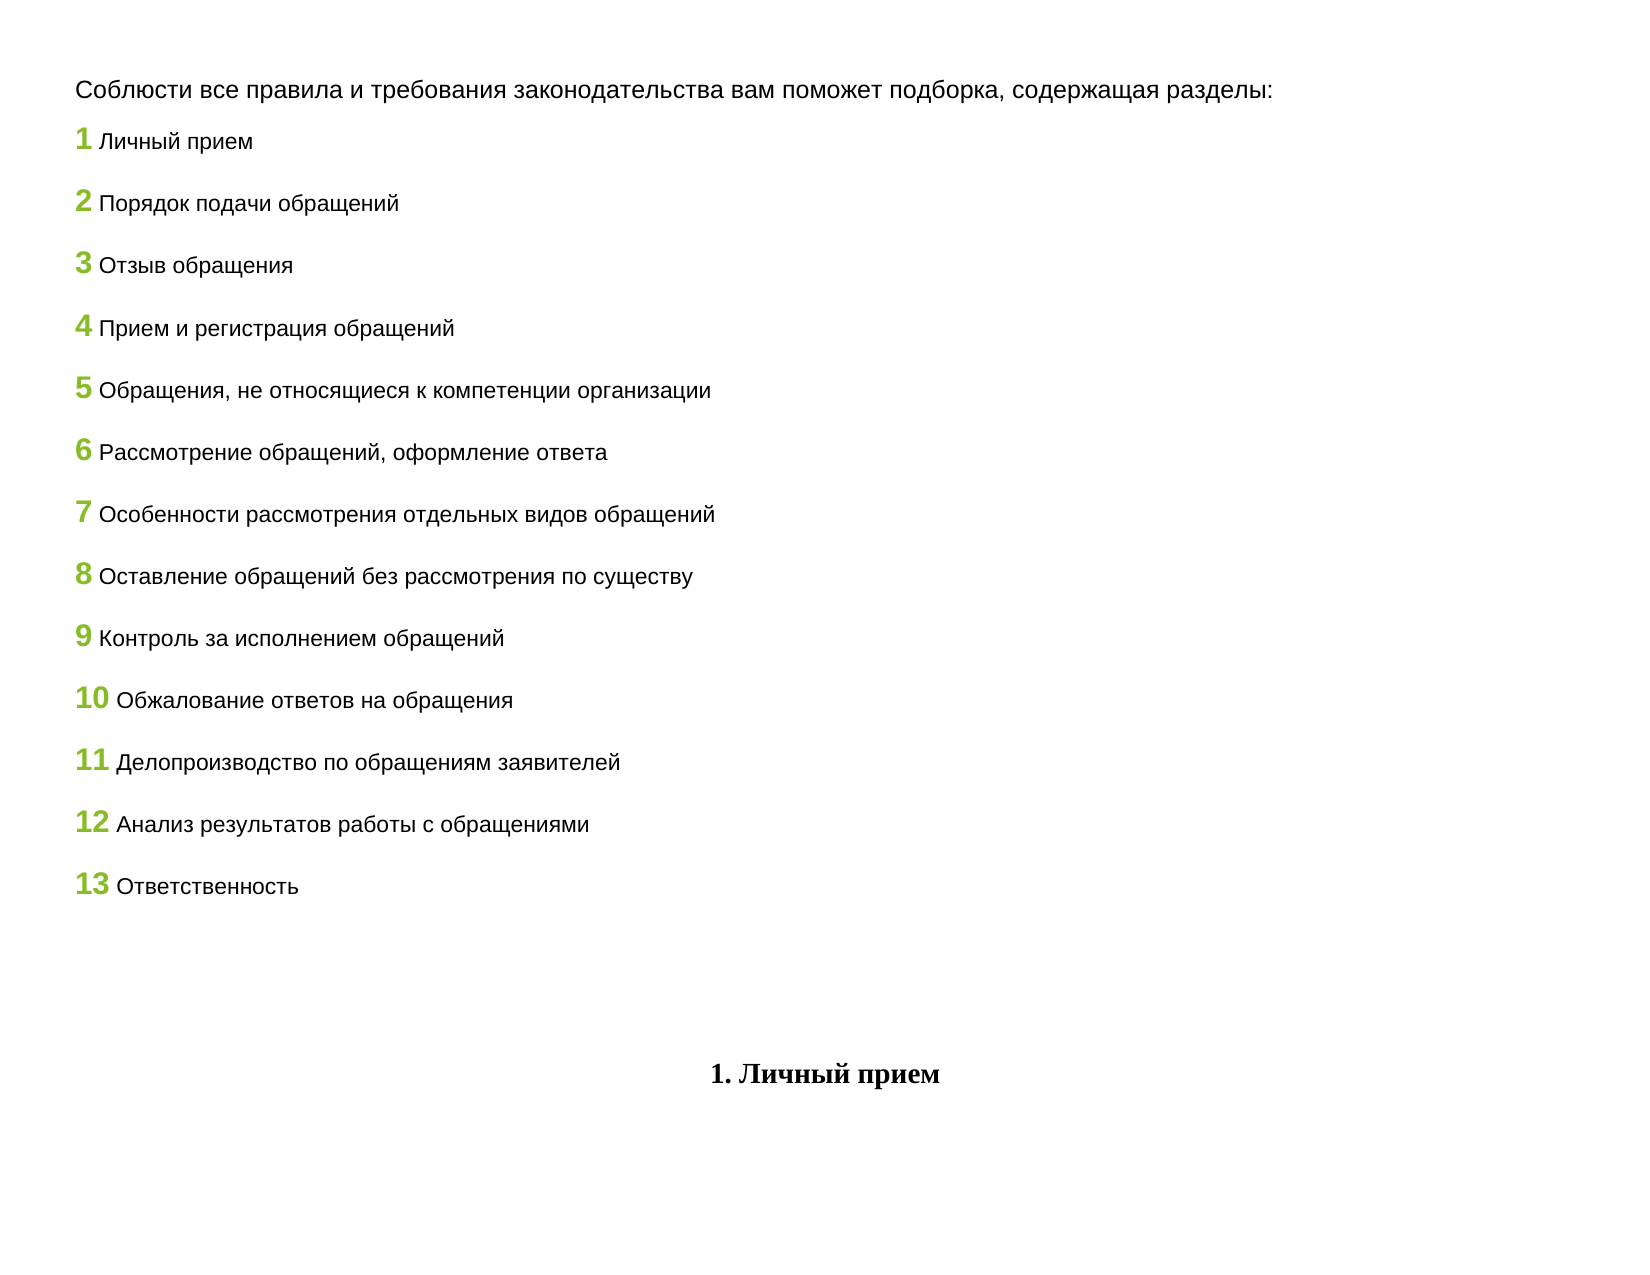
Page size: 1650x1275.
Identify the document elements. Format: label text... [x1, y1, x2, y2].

text 2 Порядок подачи обращений [75, 182, 1575, 218]
text 4 Прием и регистрация обращений [75, 307, 1575, 343]
text 7 Особенности рассмотрения отдельных видов обращений [75, 493, 1575, 529]
text 1 Личный прием [75, 120, 1575, 156]
text 13 Ответственность [75, 865, 1575, 901]
text Соблюсти все правила и требования законодательства вам поможет подборка, содержащая разделы: [75, 75, 1575, 104]
text 8 Оставление обращений без рассмотрения по существу [75, 555, 1575, 591]
text 6 Рассмотрение обращений, оформление ответа [75, 431, 1575, 467]
text 10 Обжалование ответов на обращения [75, 679, 1575, 715]
subtitle 1. Личный прием [75, 1056, 1575, 1090]
text 5 Обращения, не относящиеся к компетенции организации [75, 369, 1575, 405]
text 12 Анализ результатов работы с обращениями [75, 803, 1575, 839]
text 11 Делопроизводство по обращениям заявителей [75, 741, 1575, 777]
text 3 Отзыв обращения [75, 244, 1575, 281]
text 9 Контроль за исполнением обращений [75, 617, 1575, 653]
